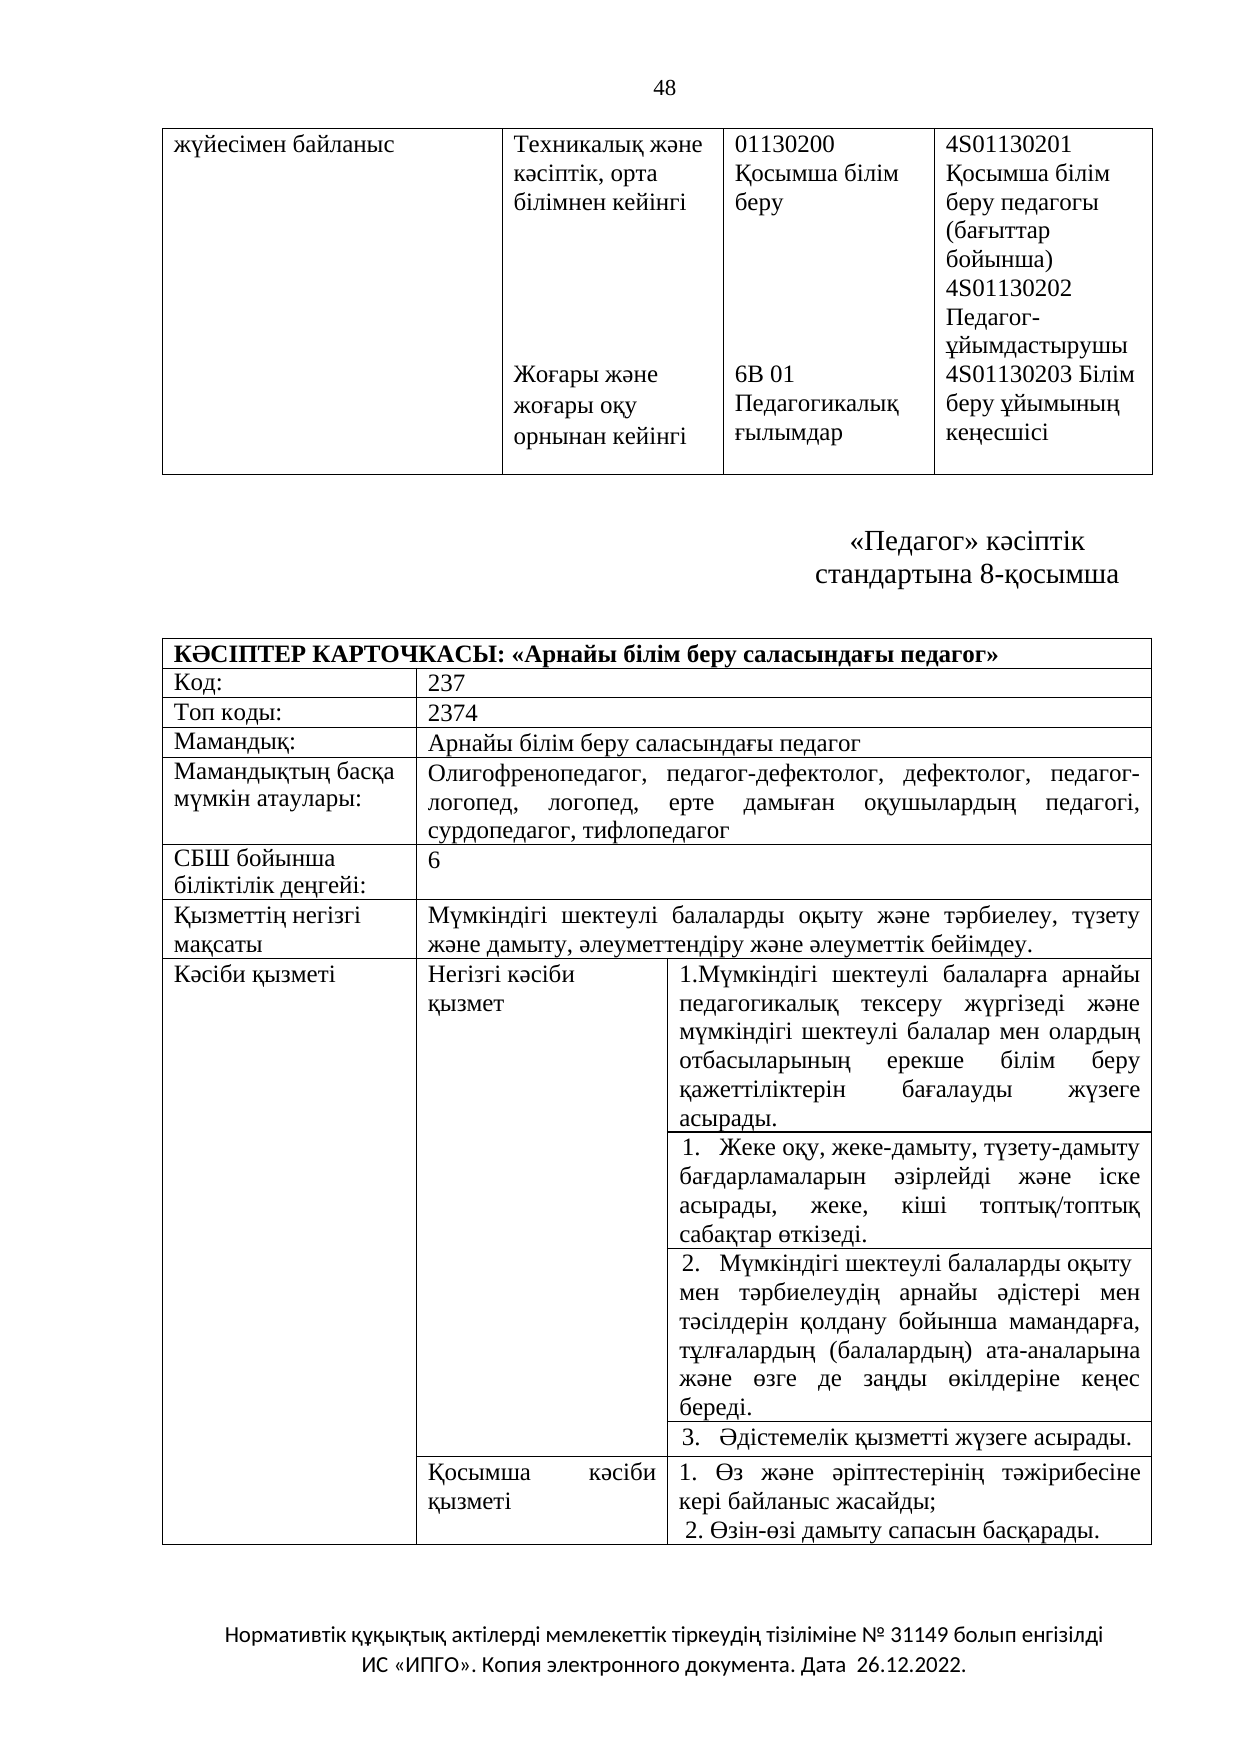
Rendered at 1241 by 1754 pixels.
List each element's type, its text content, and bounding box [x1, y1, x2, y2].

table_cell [935, 129, 1152, 474]
table_cell СБШ бойынша біліктілік деңгейі: [163, 845, 416, 899]
table_cell Кәсіби қызметі [163, 959, 416, 1543]
text «Педагог» кәсіптік [783, 523, 1152, 556]
table_cell Қызметтің негізгі мақсаты [163, 900, 416, 958]
text стандартына 8-қосымша [783, 556, 1152, 590]
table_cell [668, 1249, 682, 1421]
table_cell 2374 [417, 698, 1151, 727]
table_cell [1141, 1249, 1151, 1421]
table_cell Мамандықтың басқа мүмкін атаулары: [163, 758, 416, 844]
table_cell Арнайы білім беру саласындағы педагог [417, 728, 1151, 757]
table_cell Негізгі кәсіби қызмет [417, 959, 667, 1456]
table_cell 237 [417, 669, 1151, 697]
table_cell Әдістемелік қызметті жүзеге асырады. [668, 1422, 1151, 1456]
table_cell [724, 129, 934, 474]
table_cell Мүмкіндігі шектеулі балаларды оқыту және тәрбиелеу, түзету және дамыту, әлеуметтендіру және әлеуметтік бейімдеу. [417, 900, 1151, 958]
table_cell Код: [163, 669, 416, 697]
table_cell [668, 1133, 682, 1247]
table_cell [503, 129, 723, 474]
table_cell 6 [417, 845, 1151, 899]
table_cell 1. Өз және әріптестерінің тәжірибесіне кері байланыс жасайды; 2. Өзін-өзі дамыту сапасын басқарады. [668, 1457, 1151, 1543]
table_header КӘСІПТЕР КАРТОЧКАСЫ: «Арнайы білім беру саласындағы педагог» [163, 639, 1151, 667]
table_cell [163, 129, 502, 474]
table_cell Топ коды: [163, 698, 416, 727]
table_cell Қосымша кәсіби қызметі [417, 1457, 667, 1543]
table_cell Олигофренопедагог, педагог-дефектолог, дефектолог, педагог-логопед, логопед, ерте дамыған оқушылардың педагогі, сурдопедагог, тифлопедагог [417, 758, 1151, 844]
table_cell 1.Мүмкіндігі шектеулі балаларға арнайы педагогикалық тексеру жүргізеді және мүмкіндігі шектеулі балалар мен олардың отбасыларының ерекше білім беру қажеттіліктерін бағалауды жүзеге асырады. [668, 959, 1151, 1131]
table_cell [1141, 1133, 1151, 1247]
table_cell Мамандық: [163, 728, 416, 757]
